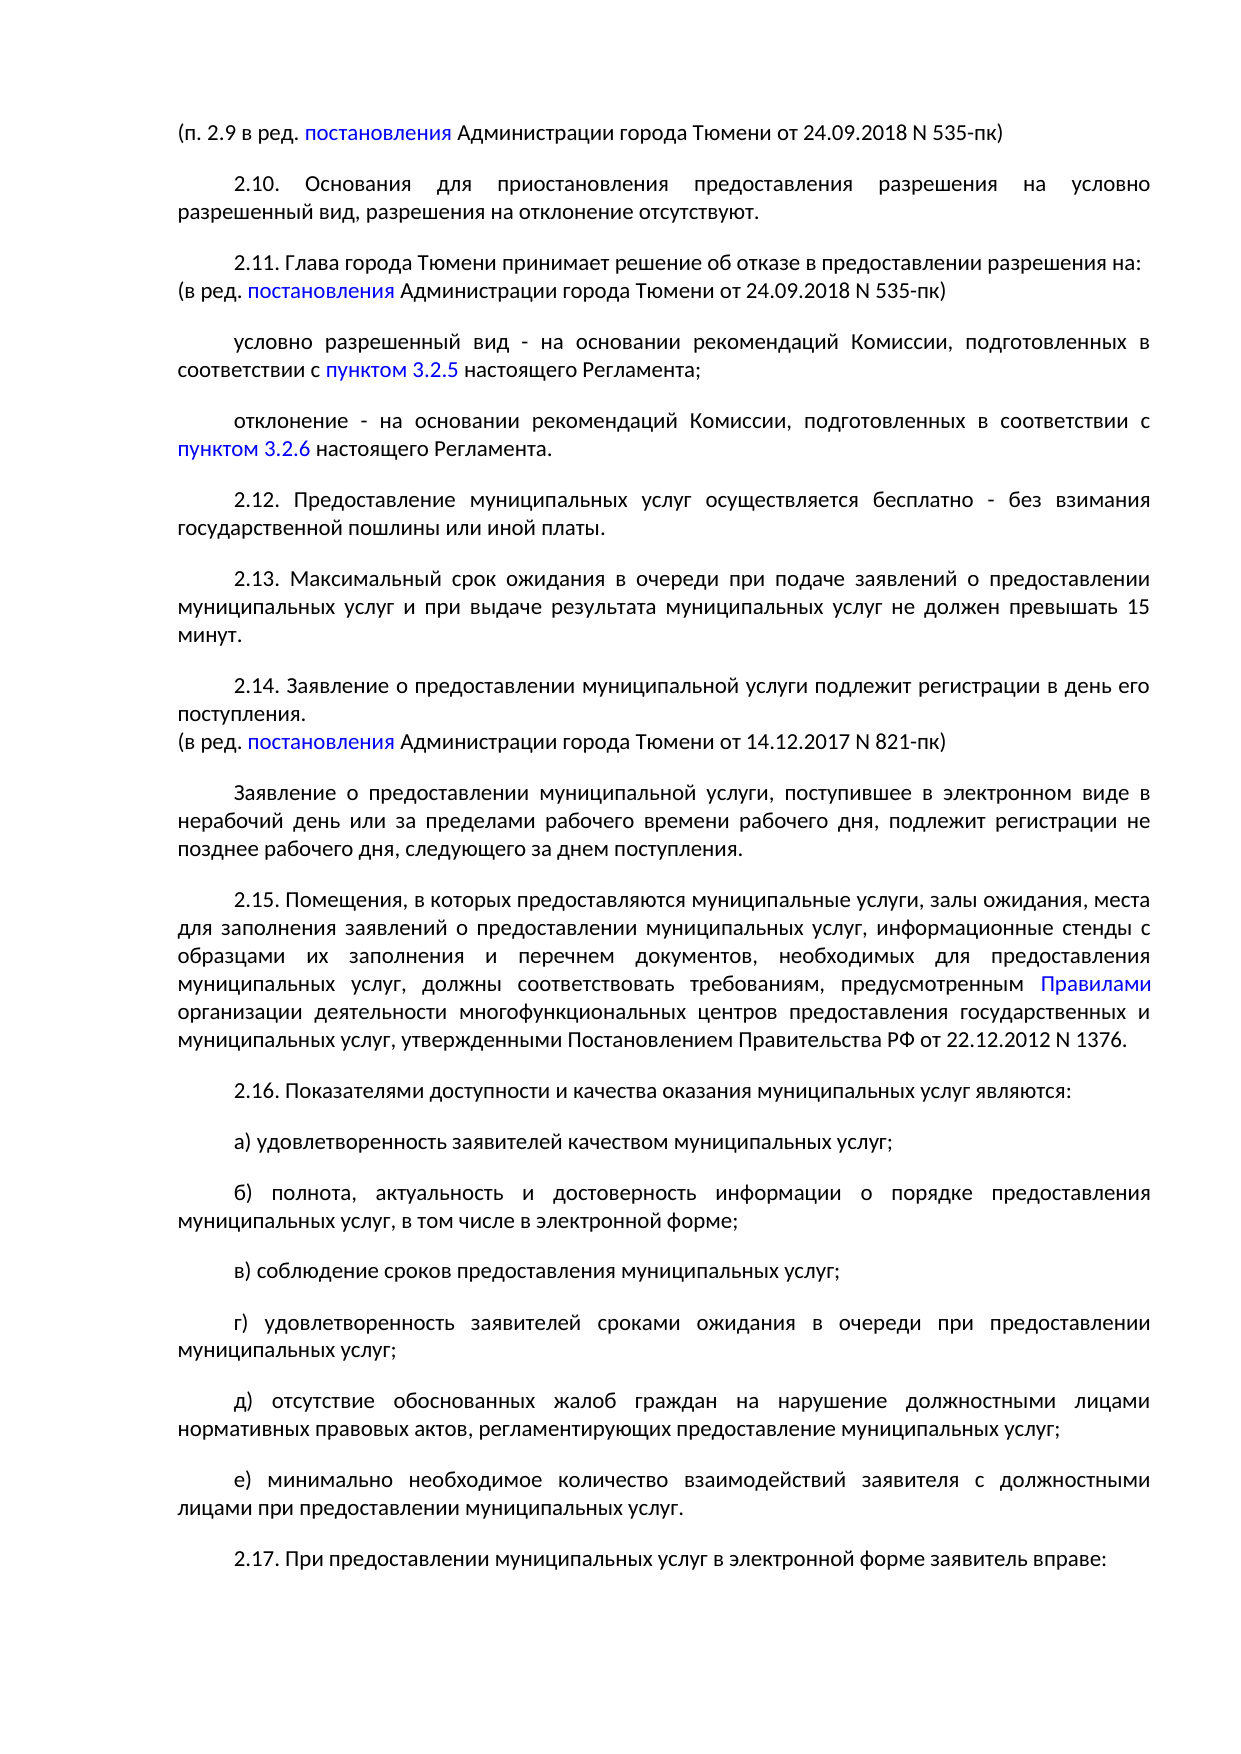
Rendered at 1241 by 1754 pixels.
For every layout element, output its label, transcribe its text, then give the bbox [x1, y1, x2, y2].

text 2.15. Помещения, в которых предоставляются муниципальные услуги, залы ожидания, места для заполнения заявлений о предоставлении муниципальных услуг, информационные стенды с образцами их заполнения и перечнем документов, необходимых для предоставления муниципальных услуг, должны соответствовать требованиям, предусмотренным Правилами организации деятельности многофункциональных центров предоставления государственных и муниципальных услуг, утвержденными Постановлением Правительства РФ от 22.12.2012 N 1376. [177, 885, 1152, 1053]
text 2.13. Максимальный срок ожидания в очереди при подаче заявлений о предоставлении муниципальных услуг и при выдаче результата муниципальных услуг не должен превышать 15 минут. [177, 564, 1152, 648]
text а) удовлетворенность заявителей качеством муниципальных услуг; [177, 1127, 1152, 1155]
text г) удовлетворенность заявителей сроками ожидания в очереди при предоставлении муниципальных услуг; [177, 1308, 1152, 1364]
text 2.11. Глава города Тюмени принимает решение об отказе в предоставлении разрешения на: [177, 248, 1152, 276]
text 2.16. Показателями доступности и качества оказания муниципальных услуг являются: [177, 1076, 1152, 1104]
text в) соблюдение сроков предоставления муниципальных услуг; [177, 1257, 1152, 1285]
text 2.14. Заявление о предоставлении муниципальной услуги подлежит регистрации в день его поступления. [177, 671, 1152, 727]
text Заявление о предоставлении муниципальной услуги, поступившее в электронном виде в нерабочий день или за пределами рабочего времени рабочего дня, подлежит регистрации не позднее рабочего дня, следующего за днем поступления. [177, 778, 1152, 862]
text условно разрешенный вид - на основании рекомендаций Комиссии, подготовленных в соответствии с пунктом 3.2.5 настоящего Регламента; [177, 327, 1152, 383]
text е) минимально необходимое количество взаимодействий заявителя с должностными лицами при предоставлении муниципальных услуг. [177, 1466, 1152, 1522]
text (п. 2.9 в ред. постановления Администрации города Тюмени от 24.09.2018 N 535-пк) [177, 118, 1152, 146]
text (в ред. постановления Администрации города Тюмени от 24.09.2018 N 535-пк) [177, 276, 1152, 304]
text (в ред. постановления Администрации города Тюмени от 14.12.2017 N 821-пк) [177, 727, 1152, 755]
text 2.17. При предоставлении муниципальных услуг в электронной форме заявитель вправе: [177, 1544, 1152, 1572]
text 2.10. Основания для приостановления предоставления разрешения на условно разрешенный вид, разрешения на отклонение отсутствуют. [177, 169, 1152, 225]
text д) отсутствие обоснованных жалоб граждан на нарушение должностными лицами нормативных правовых актов, регламентирующих предоставление муниципальных услуг; [177, 1387, 1152, 1443]
text отклонение - на основании рекомендаций Комиссии, подготовленных в соответствии с пунктом 3.2.6 настоящего Регламента. [177, 406, 1152, 462]
text б) полнота, актуальность и достоверность информации о порядке предоставления муниципальных услуг, в том числе в электронной форме; [177, 1178, 1152, 1234]
text 2.12. Предоставление муниципальных услуг осуществляется бесплатно - без взимания государственной пошлины или иной платы. [177, 485, 1152, 541]
